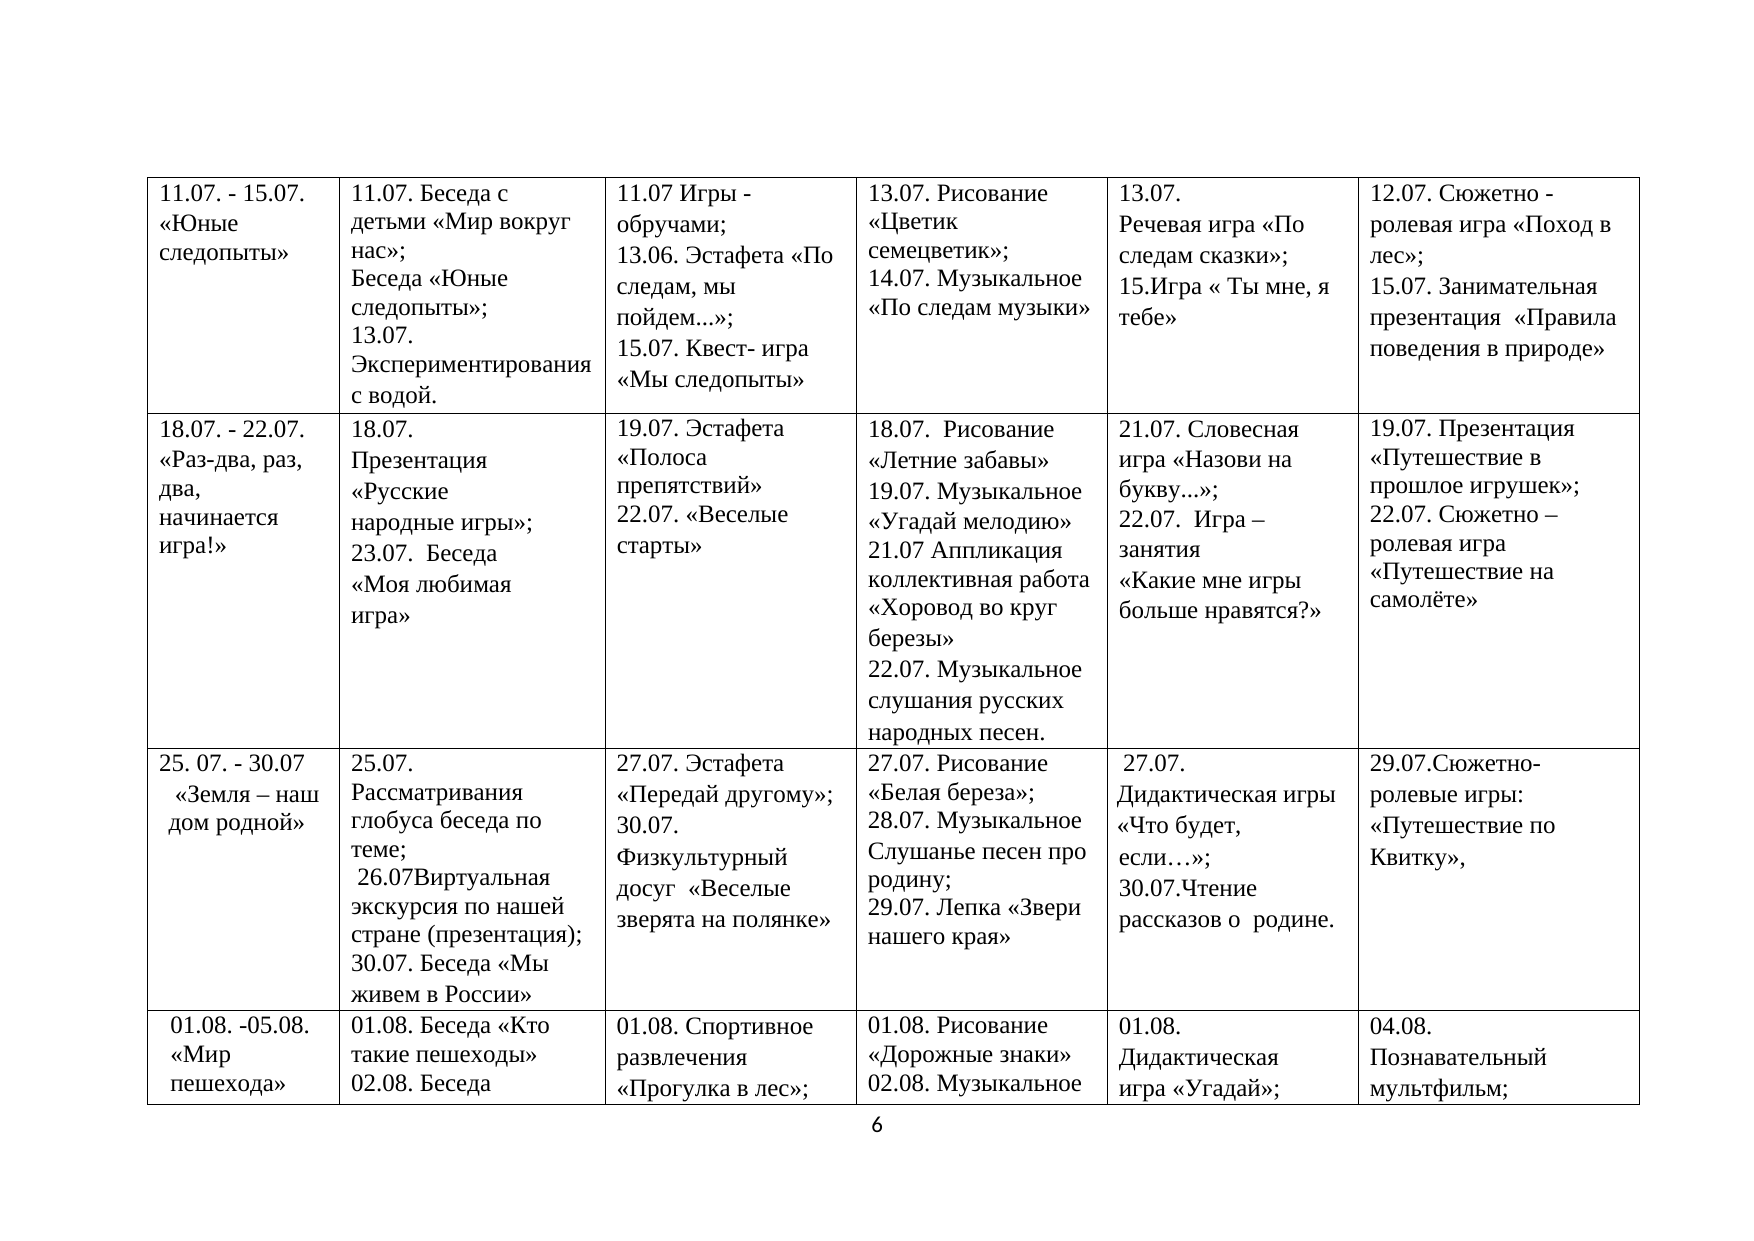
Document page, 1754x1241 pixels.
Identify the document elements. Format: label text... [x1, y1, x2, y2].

table_cell 25. 07. - 30.07 «Земля – наш дом родной» [148, 749, 339, 1010]
table_cell 18.07. - 22.07. «Раз-два, раз, два, начинается игра!» [148, 414, 339, 747]
table_cell 21.07. Словесная игра «Назови на букву...»; 22.07. Игра – занятия «Какие мне игры больше нравятся?» [1108, 414, 1358, 747]
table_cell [1108, 1011, 1358, 1104]
table_cell 19.07. Эстафета «Полоса препятствий» 22.07. «Веселые старты» [606, 414, 856, 747]
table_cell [148, 1011, 339, 1104]
table_cell 11.07. - 15.07. «Юные следопыты» [148, 178, 339, 413]
table_cell 11.07. Беседа с детьми «Мир вокруг нас»; Беседа «Юные следопыты»; 13.07. Экспериментирования с водой. [340, 178, 605, 413]
table_cell 13.07. Речевая игра «По следам сказки»; 15.Игра « Ты мне, я тебе» [1108, 178, 1358, 413]
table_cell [340, 1011, 605, 1104]
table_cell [857, 1011, 1107, 1104]
table_cell 27.07. Рисование «Белая береза»; 28.07. Музыкальное Слушанье песен про родину; 29.07. Лепка «Звери нашего края» [857, 749, 1107, 1010]
table_cell 25.07. Рассматривания глобуса беседа по теме; 26.07Виртуальная экскурсия по нашей стране (презентация); 30.07. Беседа «Мы живем в России» [340, 749, 605, 1010]
table_cell 27.07. Дидактическая игры «Что будет, если…»; 30.07.Чтение рассказов о родине. [1108, 749, 1358, 1010]
table_cell 13.07. Рисование «Цветик семецветик»; 14.07. Музыкальное «По следам музыки» [857, 178, 1107, 413]
table_cell 11.07 Игры - обручами; 13.06. Эстафета «По следам, мы пойдем...»; 15.07. Квест- игра «Мы следопыты» [606, 178, 856, 413]
table_cell 29.07.Сюжетно-ролевые игры: «Путешествие по Квитку», [1359, 749, 1639, 1010]
table_cell 18.07. Презентация «Русские народные игры»; 23.07. Беседа «Моя любимая игра» [340, 414, 605, 747]
table_cell 18.07. Рисование «Летние забавы» 19.07. Музыкальное «Угадай мелодию» 21.07 Аппликация коллективная работа «Хоровод во круг березы» 22.07. Музыкальное слушания русских народных песен. [857, 414, 1107, 747]
table_cell 12.07. Сюжетно - ролевая игра «Поход в лес»; 15.07. Занимательная презентация «Правила поведения в природе» [1359, 178, 1639, 413]
table_cell 27.07. Эстафета «Передай другому»; 30.07. Физкультурный досуг «Веселые зверята на полянке» [606, 749, 856, 1010]
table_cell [606, 1011, 856, 1104]
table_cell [1359, 1011, 1639, 1104]
table_cell 19.07. Презентация «Путешествие в прошлое игрушек»; 22.07. Сюжетно – ролевая игра «Путешествие на самолёте» [1359, 414, 1639, 747]
